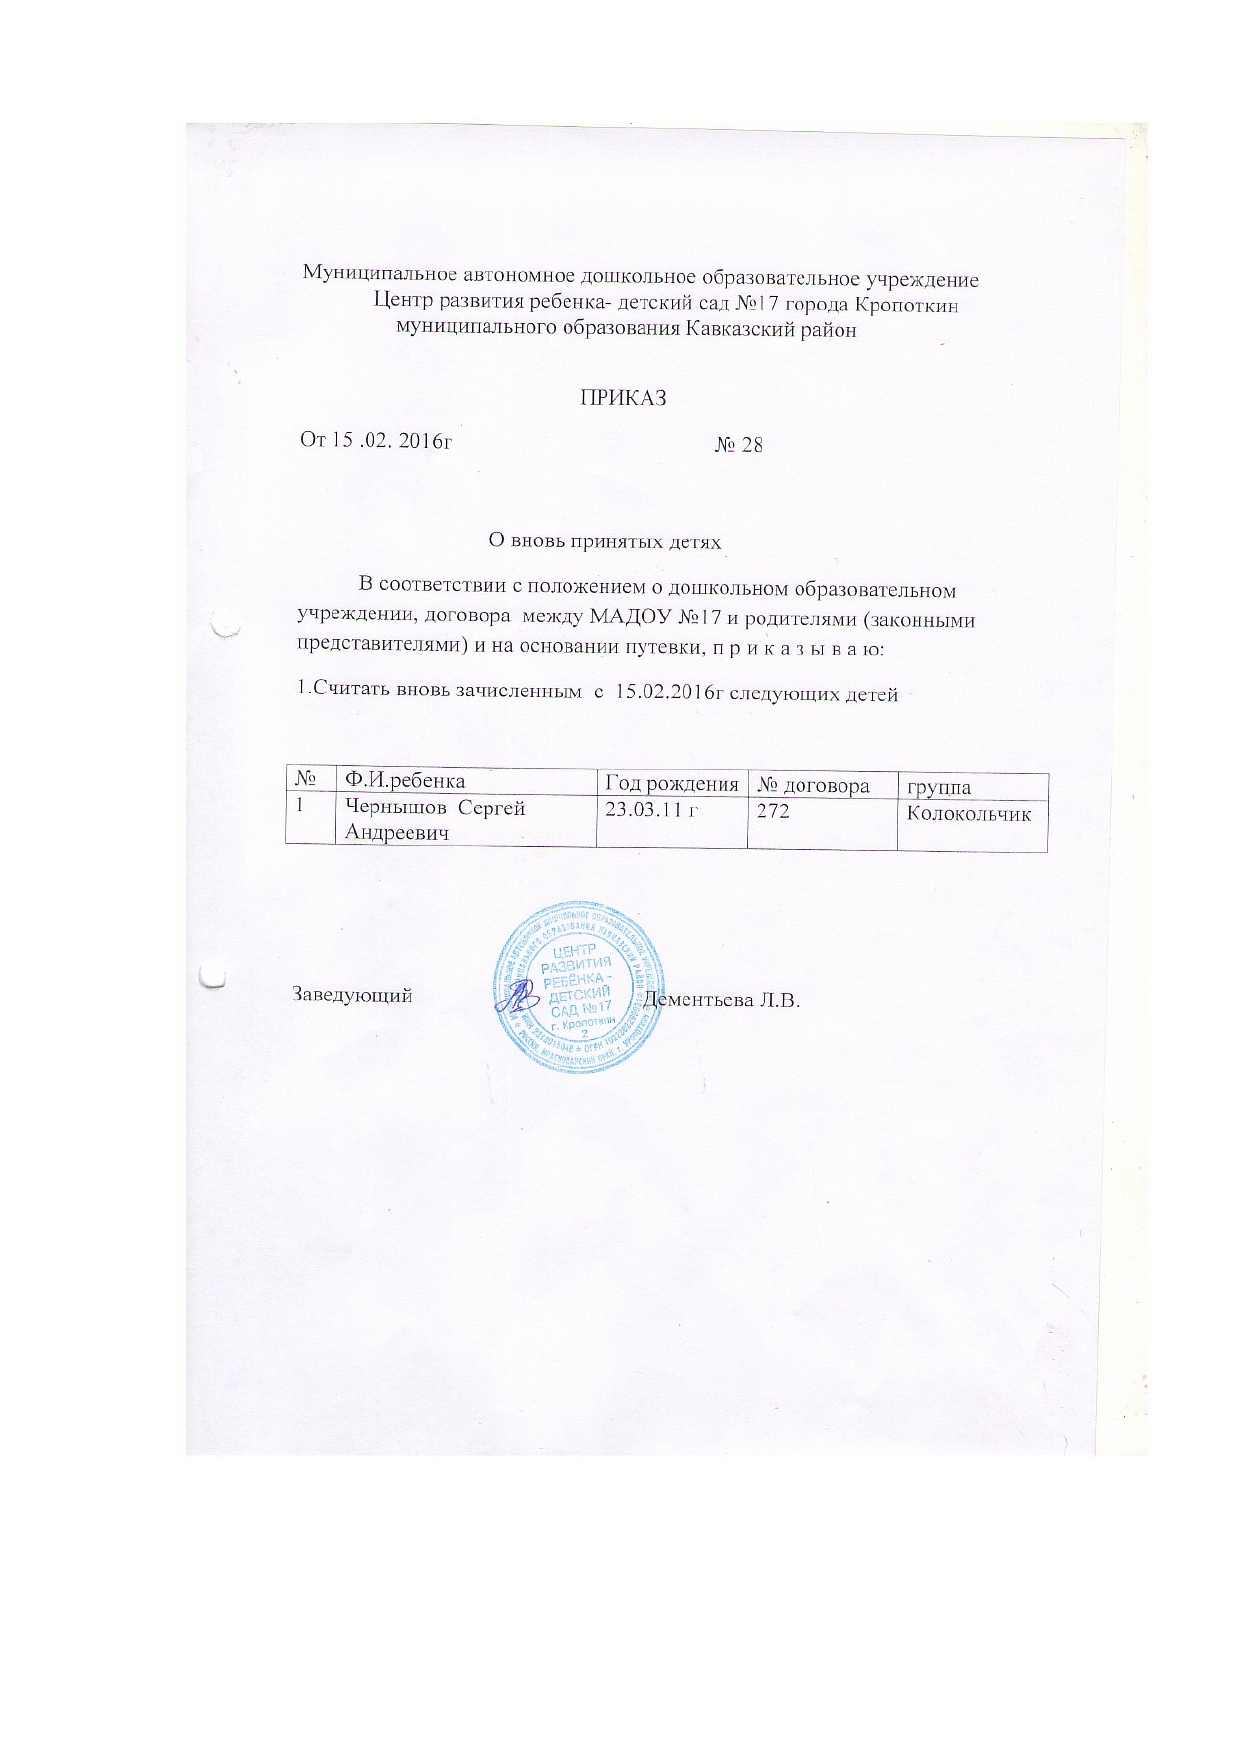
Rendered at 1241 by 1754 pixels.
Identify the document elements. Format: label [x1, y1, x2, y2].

picture [177, 118, 1152, 1459]
